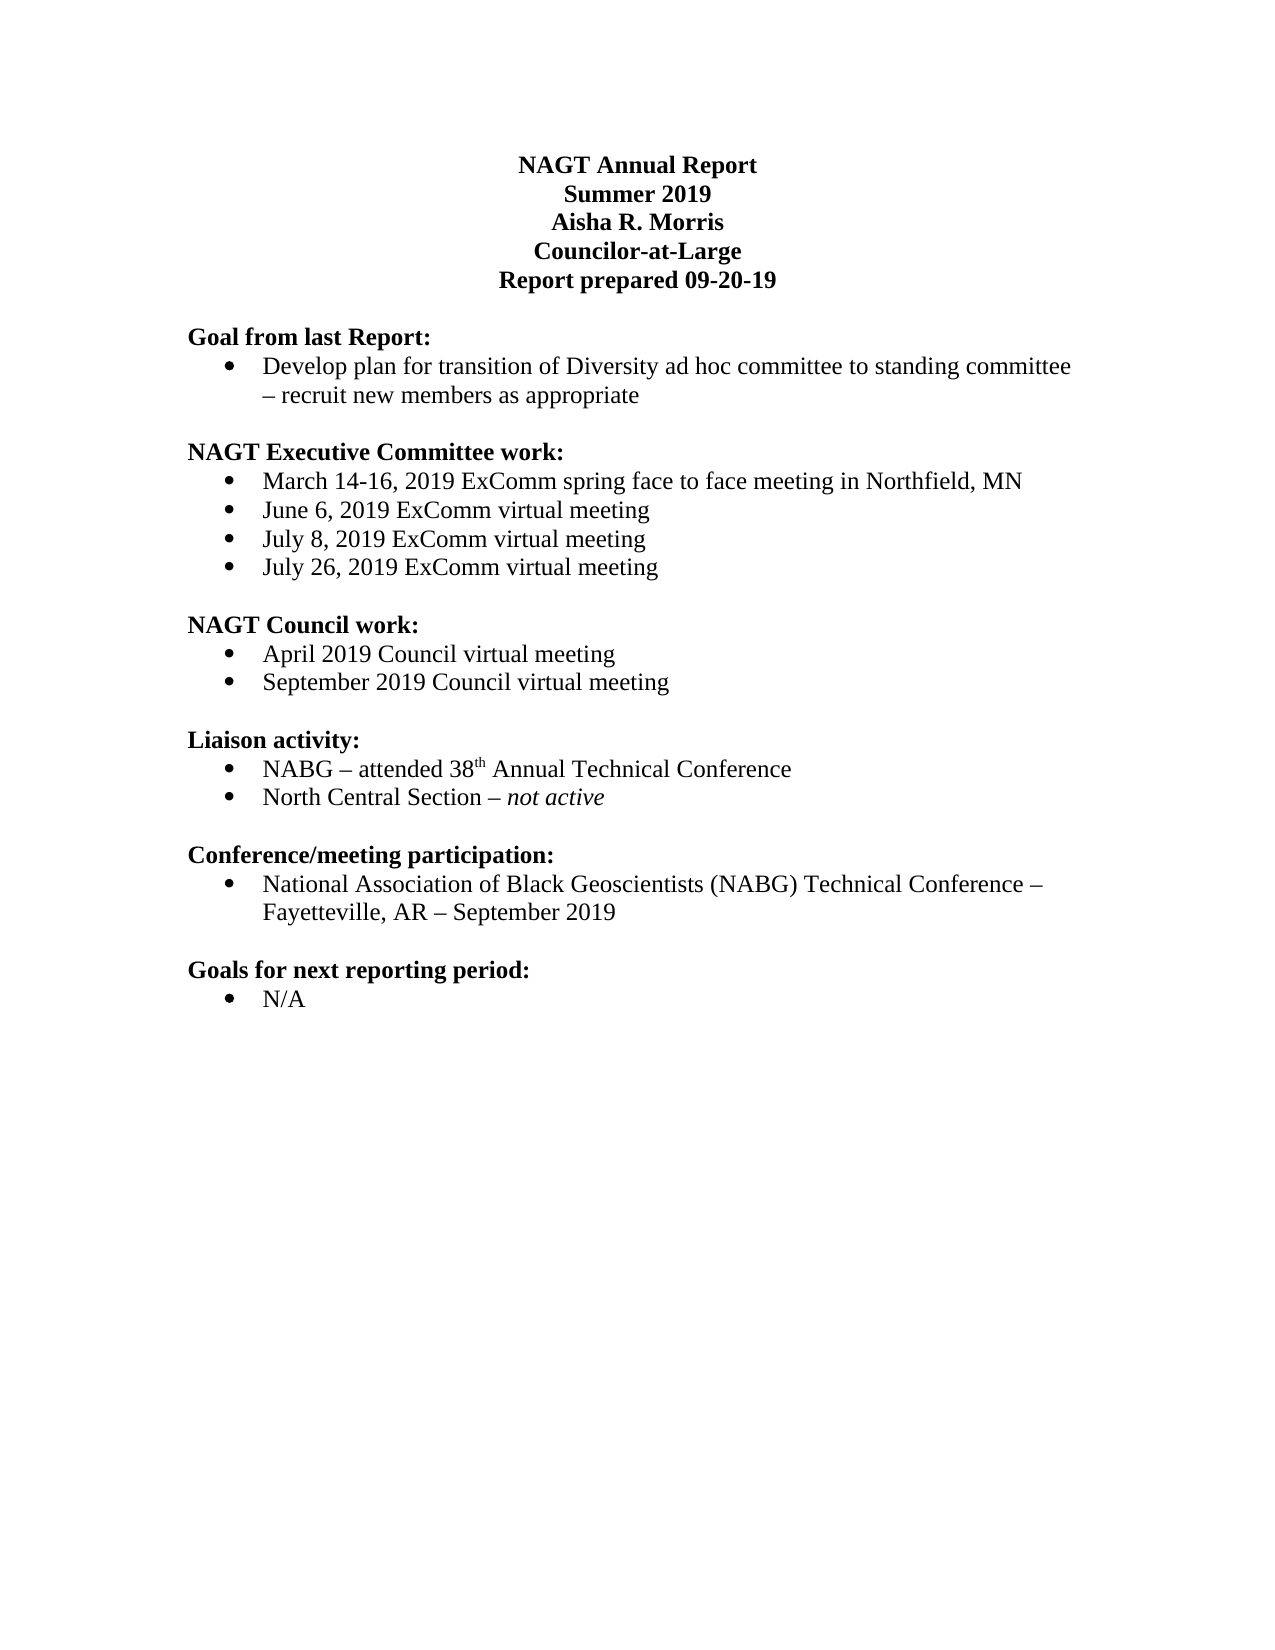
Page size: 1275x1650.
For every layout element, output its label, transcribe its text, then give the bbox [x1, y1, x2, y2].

list North Central Section – not active [225, 782, 1087, 811]
text Report prepared 09-20-19 [187, 265, 1087, 294]
list Develop plan for transition of Diversity ad hoc committee to standing committee – recruit new members as appropriate [225, 351, 1087, 409]
list NABG – attended 38th Annual Technical Conference [225, 754, 1087, 782]
list June 6, 2019 ExComm virtual meeting [225, 495, 1087, 524]
text NAGT Council work: [187, 610, 1087, 639]
list N/A [225, 984, 1087, 1012]
text Liaison activity: [187, 725, 1087, 754]
list September 2019 Council virtual meeting [225, 667, 1087, 696]
text Goal from last Report: [187, 322, 1087, 351]
text Summer 2019 [187, 179, 1087, 207]
list National Association of Black Geoscientists (NABG) Technical Conference – Fayetteville, AR – September 2019 [225, 869, 1087, 926]
text Goals for next reporting period: [187, 955, 1087, 984]
list April 2019 Council virtual meeting [225, 639, 1087, 667]
text NAGT Executive Committee work: [187, 437, 1087, 466]
text Aisha R. Morris [187, 207, 1087, 236]
text NAGT Annual Report [187, 150, 1087, 179]
text Conference/meeting participation: [187, 840, 1087, 869]
list July 8, 2019 ExComm virtual meeting [225, 524, 1087, 552]
text Councilor-at-Large [187, 236, 1087, 265]
list July 26, 2019 ExComm virtual meeting [225, 552, 1087, 581]
list March 14-16, 2019 ExComm spring face to face meeting in Northfield, MN [225, 466, 1087, 495]
